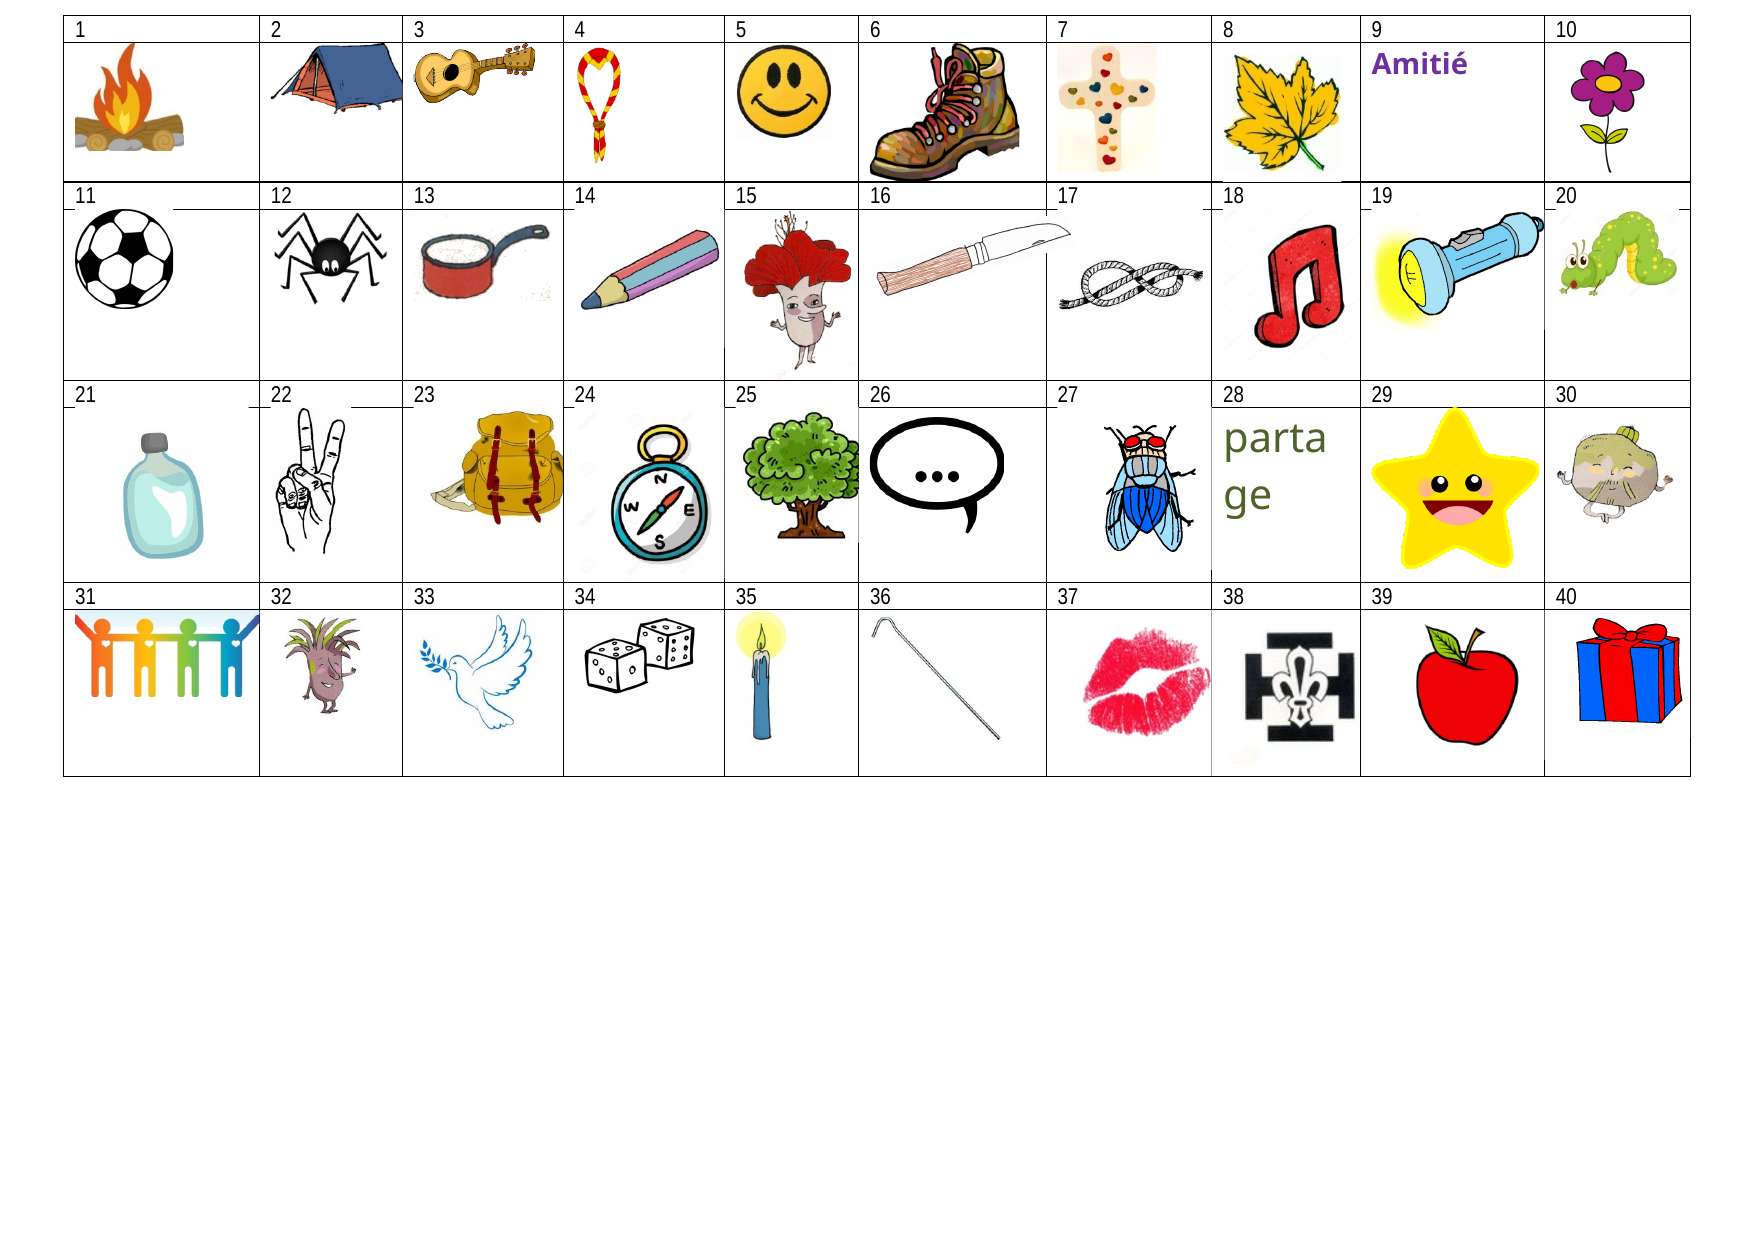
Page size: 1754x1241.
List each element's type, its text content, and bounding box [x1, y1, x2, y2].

table_cell 37 [1047, 583, 1211, 609]
table_cell [725, 610, 858, 776]
picture [1057, 43, 1157, 173]
table_header 5 [725, 16, 858, 42]
table_cell [859, 610, 1046, 776]
table_cell [1047, 610, 1057, 776]
picture [574, 610, 709, 705]
picture [413, 610, 542, 738]
picture [270, 407, 352, 559]
table_cell 11 [64, 183, 259, 209]
picture [574, 209, 725, 348]
table_cell 38 [1212, 583, 1360, 609]
table_cell 15 [725, 183, 858, 209]
picture [1222, 43, 1342, 182]
table_cell [1212, 210, 1360, 379]
table_cell partage [1212, 408, 1360, 582]
table_header 6 [859, 16, 1046, 42]
table_cell Amitié [1361, 43, 1544, 181]
table_cell [564, 408, 724, 582]
table_cell 39 [1361, 583, 1544, 609]
table_cell 31 [64, 583, 259, 609]
picture [1371, 209, 1545, 330]
picture [75, 610, 260, 697]
table_header 10 [1545, 16, 1690, 42]
table_cell [1212, 43, 1222, 181]
table_header 3 [403, 16, 563, 42]
table_cell 19 [1361, 183, 1544, 209]
table_cell 13 [403, 183, 563, 209]
table_cell 12 [260, 183, 402, 209]
picture [1057, 407, 1212, 570]
picture [413, 407, 563, 527]
picture [1371, 407, 1540, 569]
table_cell [1545, 610, 1690, 776]
picture [75, 209, 174, 309]
picture [735, 407, 859, 543]
table_cell 25 [725, 381, 858, 407]
picture [270, 43, 403, 114]
table_cell [403, 408, 563, 582]
table_cell 14 [564, 183, 724, 209]
table_cell 29 [1361, 381, 1544, 407]
picture [270, 610, 382, 721]
table_cell [1361, 210, 1544, 379]
table_cell [1361, 610, 1544, 776]
table_header 7 [1047, 16, 1211, 42]
table_cell [64, 43, 259, 181]
picture [1555, 43, 1659, 181]
table_cell [403, 610, 563, 776]
table_cell [260, 610, 402, 776]
table_cell [564, 210, 724, 379]
picture [1222, 610, 1360, 764]
picture [1555, 407, 1691, 527]
table_cell [1047, 43, 1211, 181]
table_cell [1047, 210, 1211, 379]
picture [735, 209, 859, 380]
table_cell [725, 210, 735, 379]
picture [1222, 209, 1360, 363]
table_header 8 [1212, 16, 1360, 42]
picture [1555, 610, 1691, 738]
picture [413, 43, 536, 103]
table_cell [403, 210, 563, 379]
table_cell [725, 43, 858, 181]
table_cell [859, 408, 1046, 582]
table_cell 26 [859, 381, 1046, 407]
table_cell [564, 43, 724, 181]
picture [270, 209, 390, 309]
table_header 4 [564, 16, 724, 42]
table_cell [725, 408, 858, 582]
picture [75, 407, 249, 582]
table_header 2 [260, 16, 402, 42]
picture [735, 610, 791, 745]
table_cell 21 [64, 381, 259, 407]
table_cell 40 [1545, 583, 1690, 609]
table_cell 32 [260, 583, 402, 609]
picture [869, 610, 1004, 744]
table_cell [260, 43, 402, 181]
picture [872, 209, 1203, 356]
table_cell [260, 210, 402, 379]
picture [1057, 610, 1212, 776]
picture [735, 43, 832, 139]
table_cell 24 [564, 381, 724, 407]
table_cell 22 [260, 381, 402, 407]
table_cell 33 [403, 583, 563, 609]
picture [75, 43, 184, 151]
table_cell 20 [1545, 183, 1690, 209]
picture [413, 209, 551, 301]
table_cell 28 [1212, 381, 1360, 407]
table_cell [249, 408, 259, 582]
table_cell [859, 210, 1046, 379]
table_cell 34 [564, 583, 724, 609]
table_cell [1361, 408, 1544, 582]
table_cell 30 [1545, 381, 1690, 407]
table_cell 36 [859, 583, 1046, 609]
picture [1555, 209, 1680, 298]
table_cell [403, 43, 563, 181]
picture [869, 407, 1004, 543]
picture [869, 43, 1020, 182]
table_cell [1020, 43, 1046, 181]
table_cell [1659, 43, 1690, 181]
table_cell 27 [1047, 381, 1211, 407]
picture [1371, 610, 1545, 760]
table_cell 23 [403, 381, 563, 407]
table_cell [859, 43, 869, 181]
table_cell [1212, 610, 1360, 776]
table_cell [1545, 43, 1555, 181]
table_cell [64, 210, 259, 379]
table_header 1 [64, 16, 259, 42]
table_cell [1342, 43, 1360, 181]
table_cell 16 [859, 183, 1046, 209]
table_cell [64, 408, 75, 582]
picture [574, 407, 725, 578]
table_cell [564, 610, 724, 776]
table_cell [1545, 408, 1690, 582]
table_header 9 [1361, 16, 1544, 42]
table_cell 18 [1212, 183, 1360, 209]
table_cell 17 [1047, 183, 1211, 209]
table_cell [1545, 210, 1690, 379]
table_cell 35 [725, 583, 858, 609]
table_cell [64, 610, 259, 776]
picture [574, 43, 624, 166]
table_cell [1047, 408, 1211, 582]
table_cell [260, 408, 402, 582]
